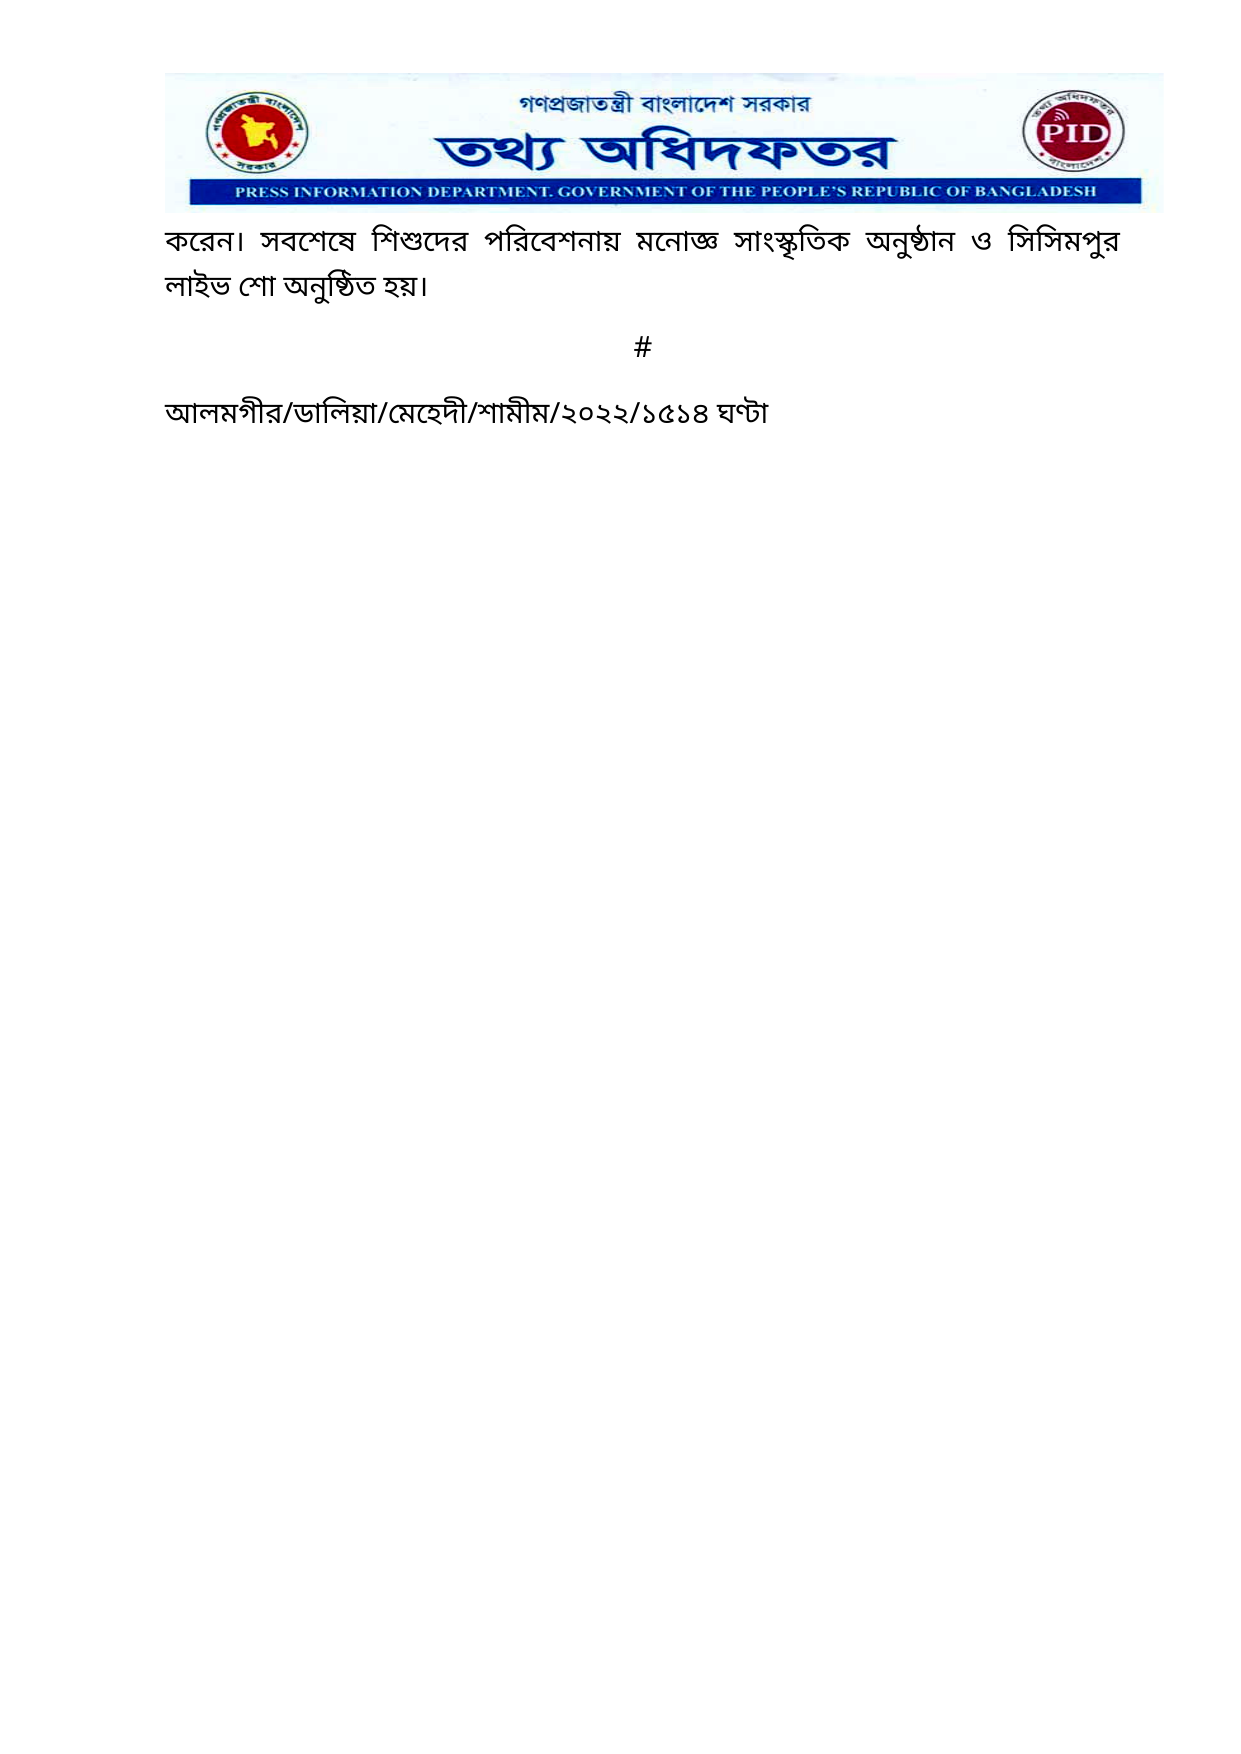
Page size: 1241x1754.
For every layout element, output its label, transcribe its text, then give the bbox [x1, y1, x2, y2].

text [165, 225, 1120, 308]
text # [165, 326, 1120, 366]
text আলমগীর/ডালিয়া/মেহেদী/শামীম/২০২২/১৫১৪ ঘণ্টা [165, 393, 1120, 436]
